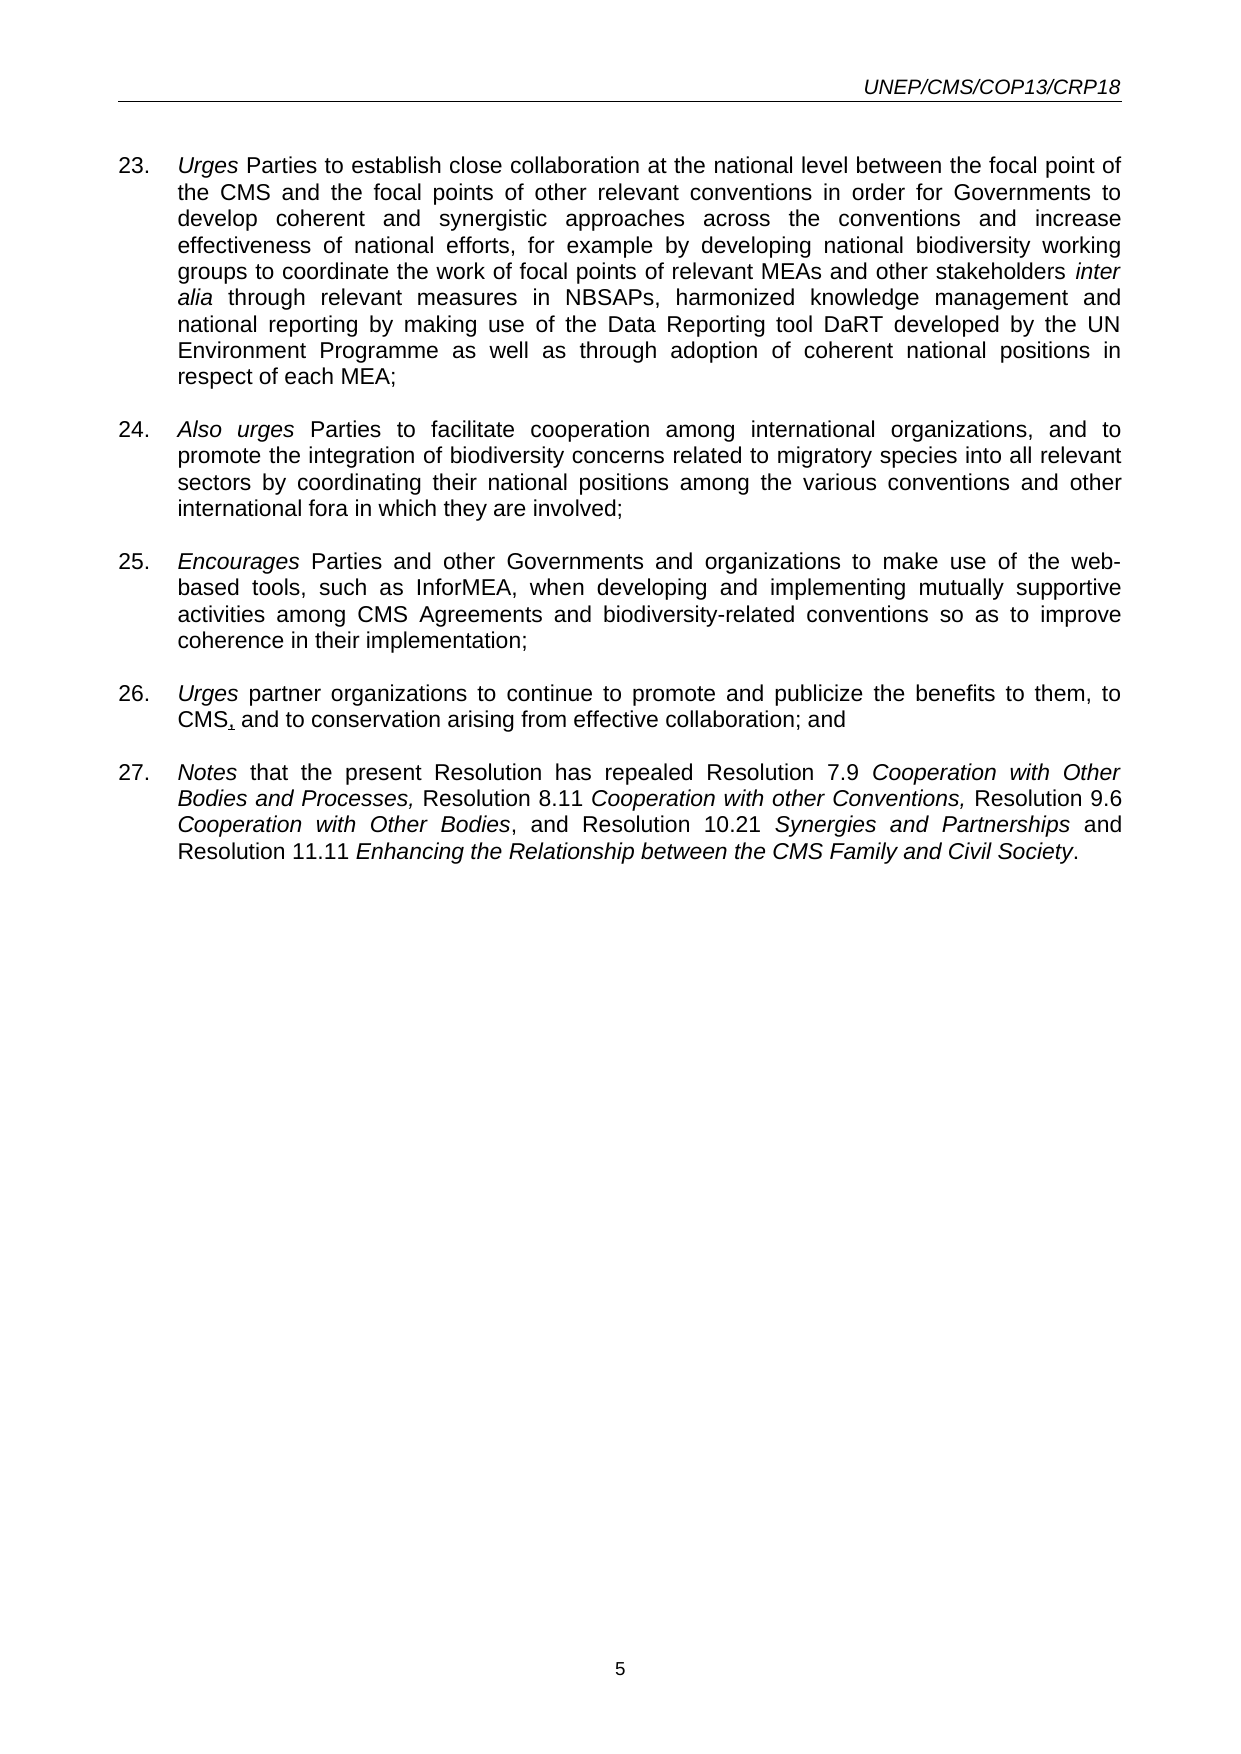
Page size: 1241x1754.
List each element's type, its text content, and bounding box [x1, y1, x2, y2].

list Also urges Parties to facilitate cooperation among international organizations, and to promote the integration of biodiversity concerns related to migratory species into all relevant sectors by coordinating their national positions among the various conventions and other international fora in which they are involved; [118, 416, 1122, 521]
list Urges Parties to establish close collaboration at the national level between the focal point of the CMS and the focal points of other relevant conventions in order for Governments to develop coherent and synergistic approaches across the conventions and increase effectiveness of national efforts, for example by developing national biodiversity working groups to coordinate the work of focal points of relevant MEAs and other stakeholders inter alia through relevant measures in NBSAPs, harmonized knowledge management and national reporting by making use of the Data Reporting tool DaRT developed by the UN Environment Programme as well as through adoption of coherent national positions in respect of each MEA; [118, 152, 1122, 390]
text 27. Notes that the present Resolution has repealed Resolution 7.9 Cooperation with Other Bodies and Processes, Resolution 8.11 Cooperation with other Conventions, Resolution 9.6 Cooperation with Other Bodies, and Resolution 10.21 Synergies and Partnerships and Resolution 11.11 Enhancing the Relationship between the CMS Family and Civil Society. [118, 759, 1122, 864]
list Urges partner organizations to continue to promote and publicize the benefits to them, to CMS, and to conservation arising from effective collaboration; and [118, 679, 1122, 732]
list Encourages Parties and other Governments and organizations to make use of the web-based tools, such as InforMEA, when developing and implementing mutually supportive activities among CMS Agreements and biodiversity-related conventions so as to improve coherence in their implementation; [118, 548, 1122, 653]
